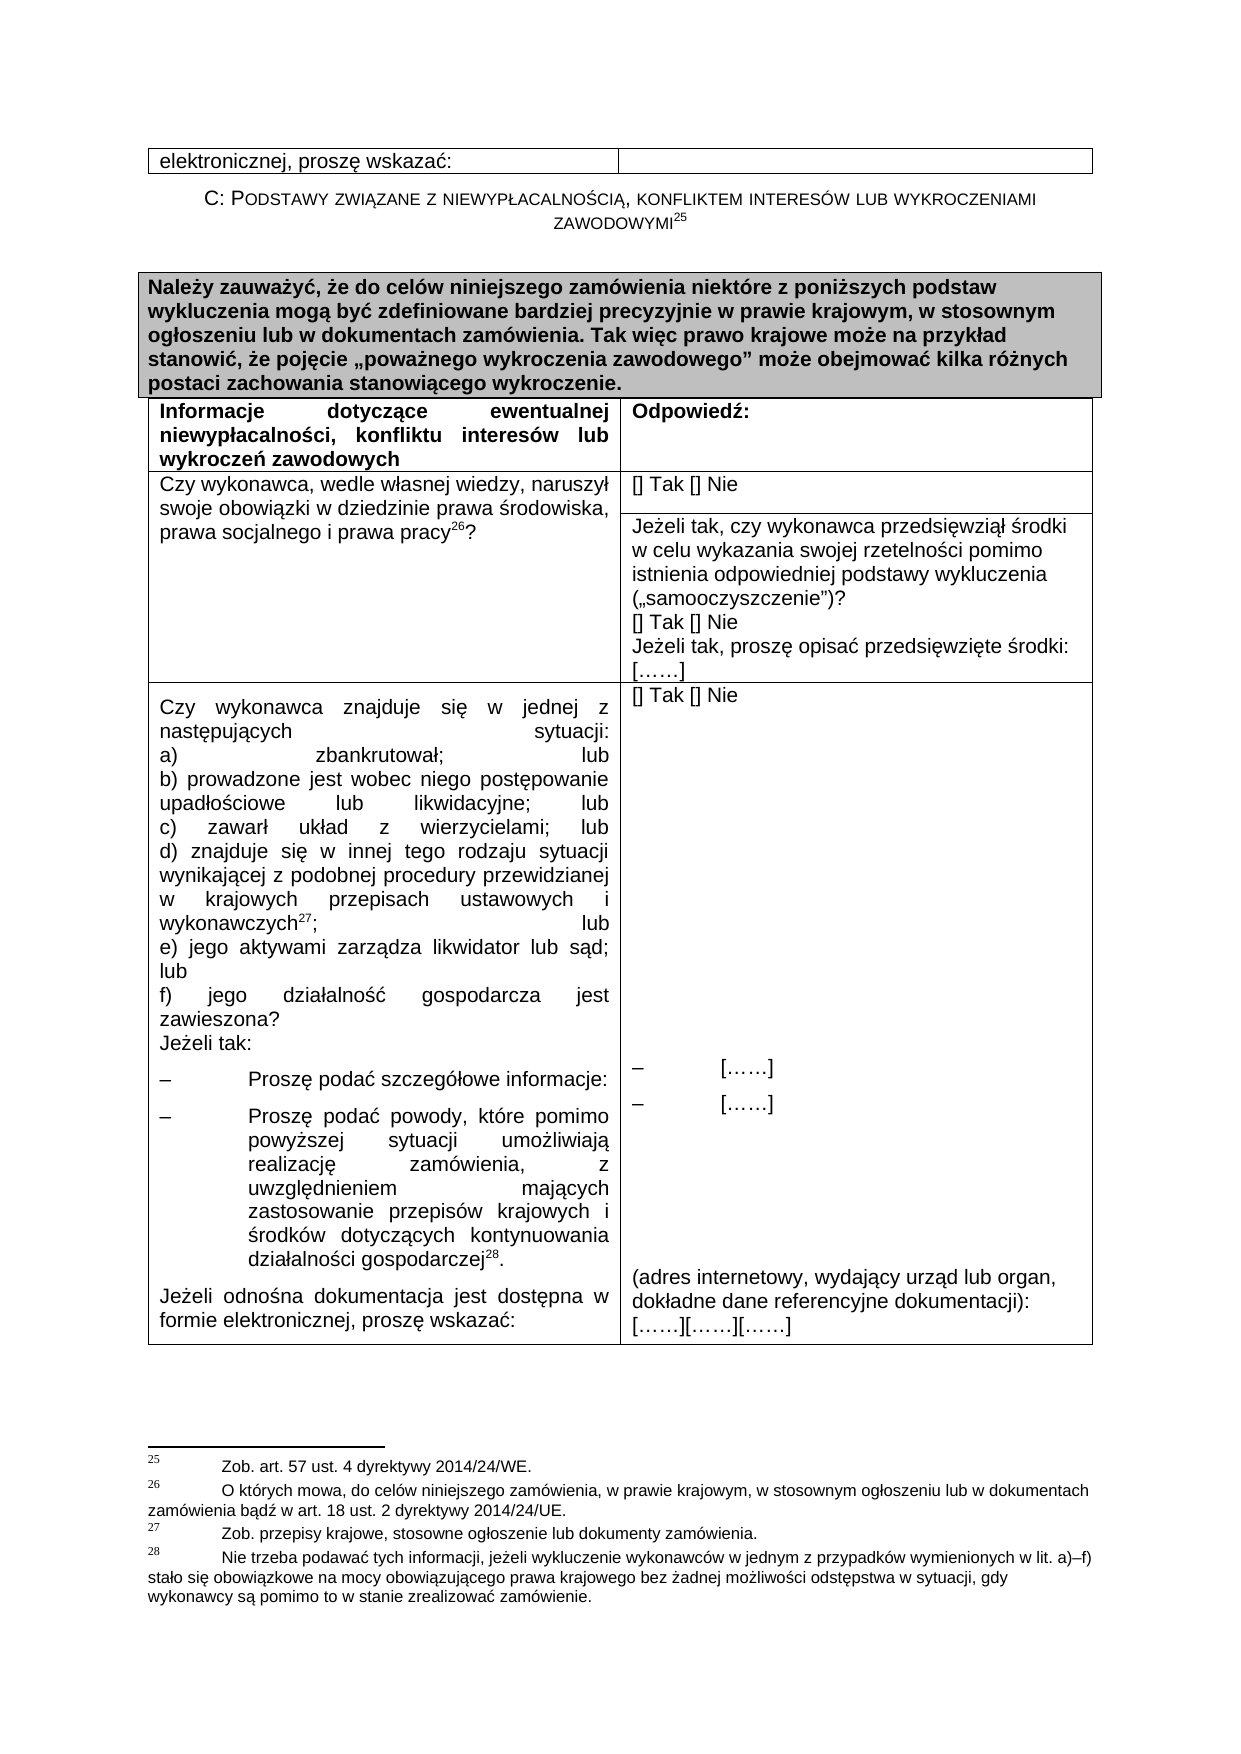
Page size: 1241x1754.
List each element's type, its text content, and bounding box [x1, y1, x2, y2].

title C: Podstawy związane z niewypłacalnością, konfliktem interesów lub wykroczeniami zawodowymi [148, 186, 1093, 234]
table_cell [619, 149, 1092, 173]
table_cell Jeżeli tak, czy wykonawca przedsięwziął środki w celu wykazania swojej rzetelności pomimo istnienia odpowiedniej podstawy wykluczenia („samooczyszczenie”)? [] Tak [] Nie Jeżeli tak, proszę opisać przedsięwzięte środki: [……] [621, 514, 1092, 682]
table_cell [] Tak [] Nie [621, 472, 1092, 513]
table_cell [149, 149, 618, 173]
table_cell Czy wykonawca znajduje się w jednej z następujących sytuacji: a) zbankrutował; lub b) prowadzone jest wobec niego postępowanie upadłościowe lub likwidacyjne; lub c) zawarł układ z wierzycielami; lub d) znajduje się w innej tego rodzaju sytuacji wynikającej z podobnej procedury przewidzianej w krajowych przepisach ustawowych i wykonawczych; lub e) jego aktywami zarządza likwidator lub sąd; lub f) jego działalność gospodarcza jest zawieszona? Jeżeli tak: Proszę podać szczegółowe informacje: Proszę podać powody, które pomimo powyższej sytuacji umożliwiają realizację zamówienia, z uwzględnieniem mających zastosowanie przepisów krajowych i środków dotyczących kontynuowania działalności gospodarczej. Jeżeli odnośna dokumentacja jest dostępna w formie elektronicznej, proszę wskazać: [149, 683, 620, 1344]
table_cell Czy wykonawca, wedle własnej wiedzy, naruszył swoje obowiązki w dziedzinie prawa środowiska, prawa socjalnego i prawa pracy? [149, 472, 620, 682]
table_header Odpowiedź: [621, 399, 1092, 471]
table_header Informacje dotyczące ewentualnej niewypłacalności, konfliktu interesów lub wykroczeń zawodowych [149, 399, 620, 471]
table_cell [] Tak [] Nie [……] [……] (adres internetowy, wydający urząd lub organ, dokładne dane referencyjne dokumentacji): [……][……][……] [621, 683, 1092, 1344]
text Należy zauważyć, że do celów niniejszego zamówienia niektóre z poniższych podstaw wykluczenia mogą być zdefiniowane bardziej precyzyjnie w prawie krajowym, w stosownym ogłoszeniu lub w dokumentach zamówienia. Tak więc prawo krajowe może na przykład stanowić, że pojęcie „poważnego wykroczenia zawodowego” może obejmować kilka różnych postaci zachowania stanowiącego wykroczenie. [139, 273, 1101, 397]
